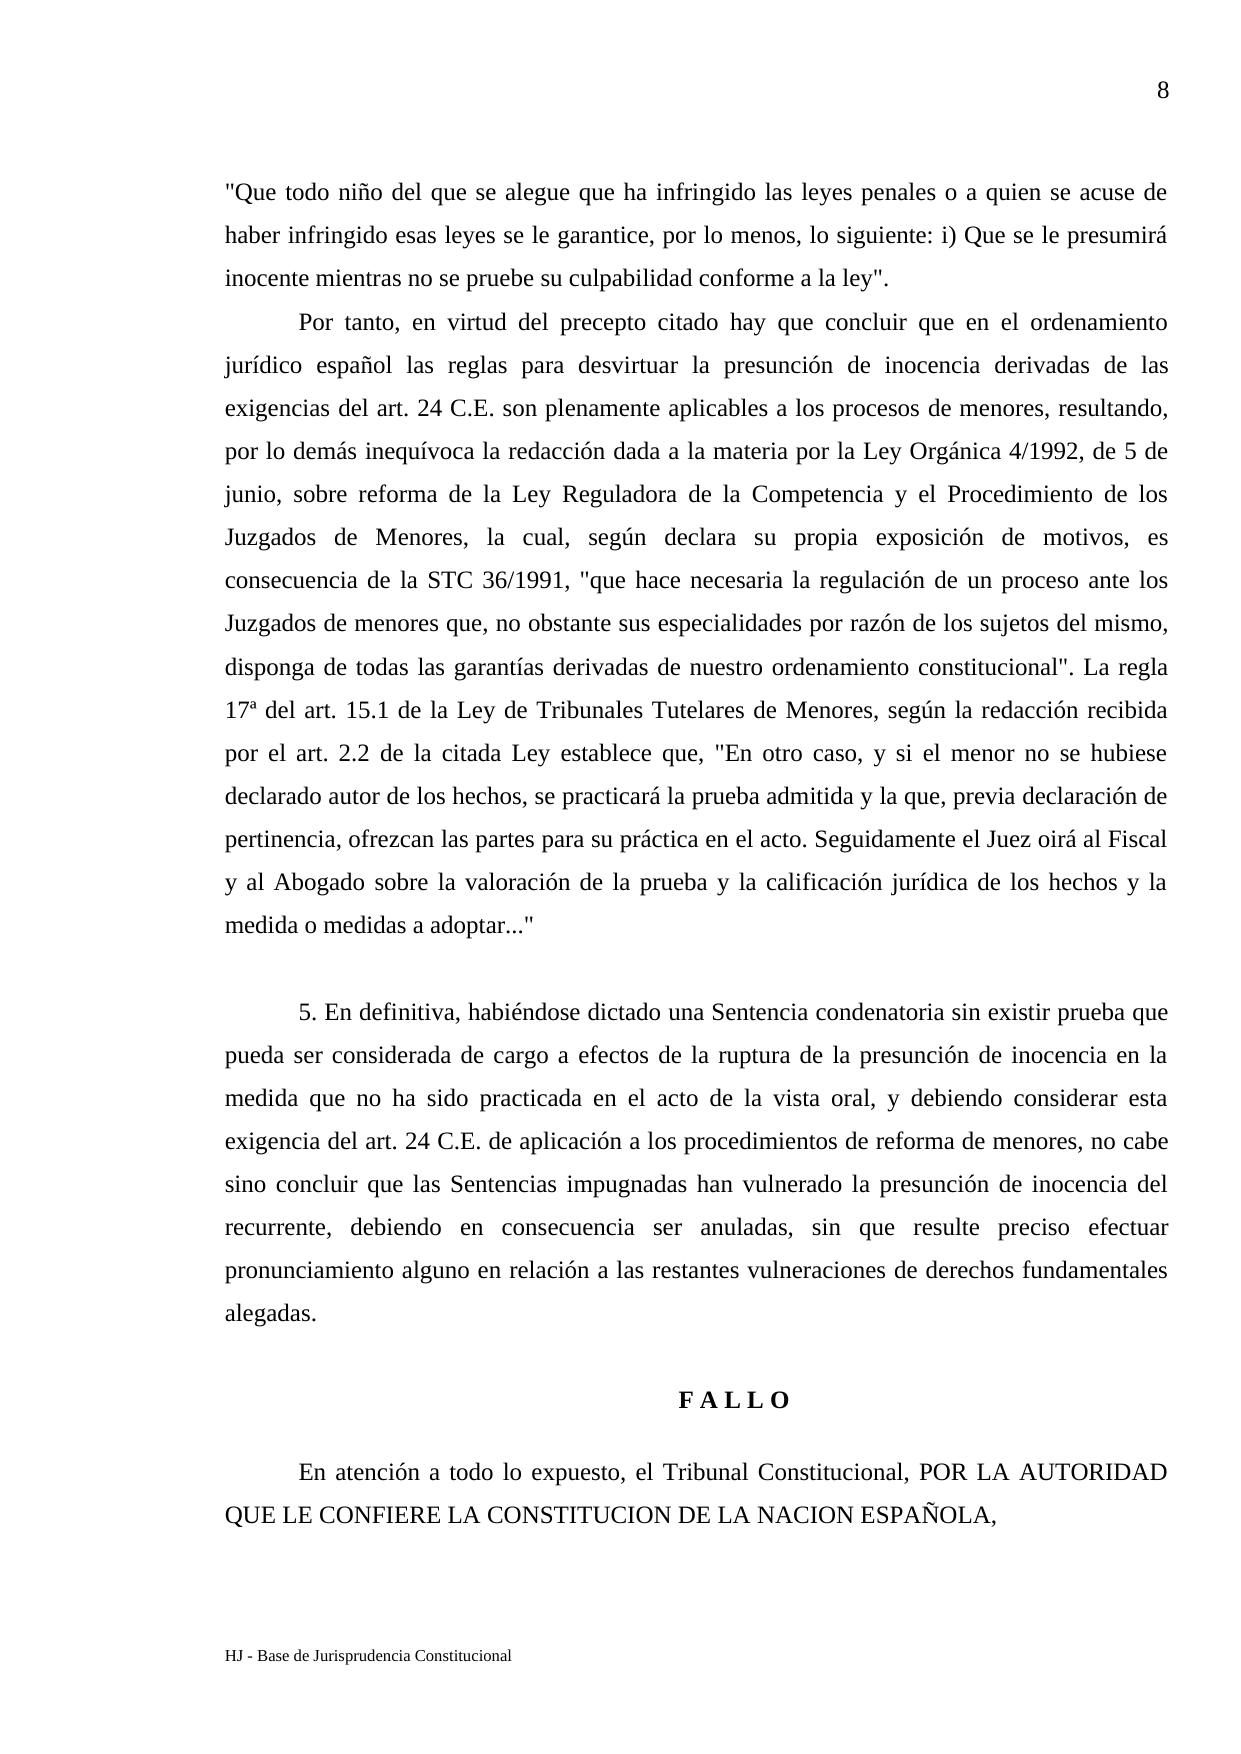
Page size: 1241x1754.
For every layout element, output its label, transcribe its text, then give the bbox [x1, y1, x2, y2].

text 5. En definitiva, habiéndose dictado una Sentencia condenatoria sin existir prueba que pueda ser considerada de cargo a efectos de la ruptura de la presunción de inocencia en la medida que no ha sido practicada en el acto de la vista oral, y debiendo considerar esta exigencia del art. 24 C.E. de aplicación a los procedimientos de reforma de menores, no cabe sino concluir que las Sentencias impugnadas han vulnerado la presunción de inocencia del recurrente, debiendo en consecuencia ser anuladas, sin que resulte preciso efectuar pronunciamiento alguno en relación a las restantes vulneraciones de derechos fundamentales alegadas. [224, 997, 1169, 1327]
text Por tanto, en virtud del precepto citado hay que concluir que en el ordenamiento jurídico español las reglas para desvirtuar la presunción de inocencia derivadas de las exigencias del art. 24 C.E. son plenamente aplicables a los procesos de menores, resultando, por lo demás inequívoca la redacción dada a la materia por la Ley Orgánica 4/1992, de 5 de junio, sobre reforma de la Ley Reguladora de la Competencia y el Procedimiento de los Juzgados de Menores, la cual, según declara su propia exposición de motivos, es consecuencia de la STC 36/1991, "que hace necesaria la regulación de un proceso ante los Juzgados de menores que, no obstante sus especialidades por razón de los sujetos del mismo, disponga de todas las garantías derivadas de nuestro ordenamiento constitucional". La regla 17ª del art. 15.1 de la Ley de Tribunales Tutelares de Menores, según la redacción recibida por el art. 2.2 de la citada Ley establece que, "En otro caso, y si el menor no se hubiese declarado autor de los hechos, se practicará la prueba admitida y la que, previa declaración de pertinencia, ofrezcan las partes para su práctica en el acto. Seguidamente el Juez oirá al Fiscal y al Abogado sobre la valoración de la prueba y la calificación jurídica de los hechos y la medida o medidas a adoptar..." [224, 307, 1169, 939]
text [224, 177, 1169, 292]
subtitle F A L L O [224, 1385, 1169, 1413]
text En atención a todo lo expuesto, el Tribunal Constitucional, POR LA AUTORIDAD QUE LE CONFIERE LA CONSTITUCION DE LA NACION ESPAÑOLA, [224, 1457, 1169, 1528]
